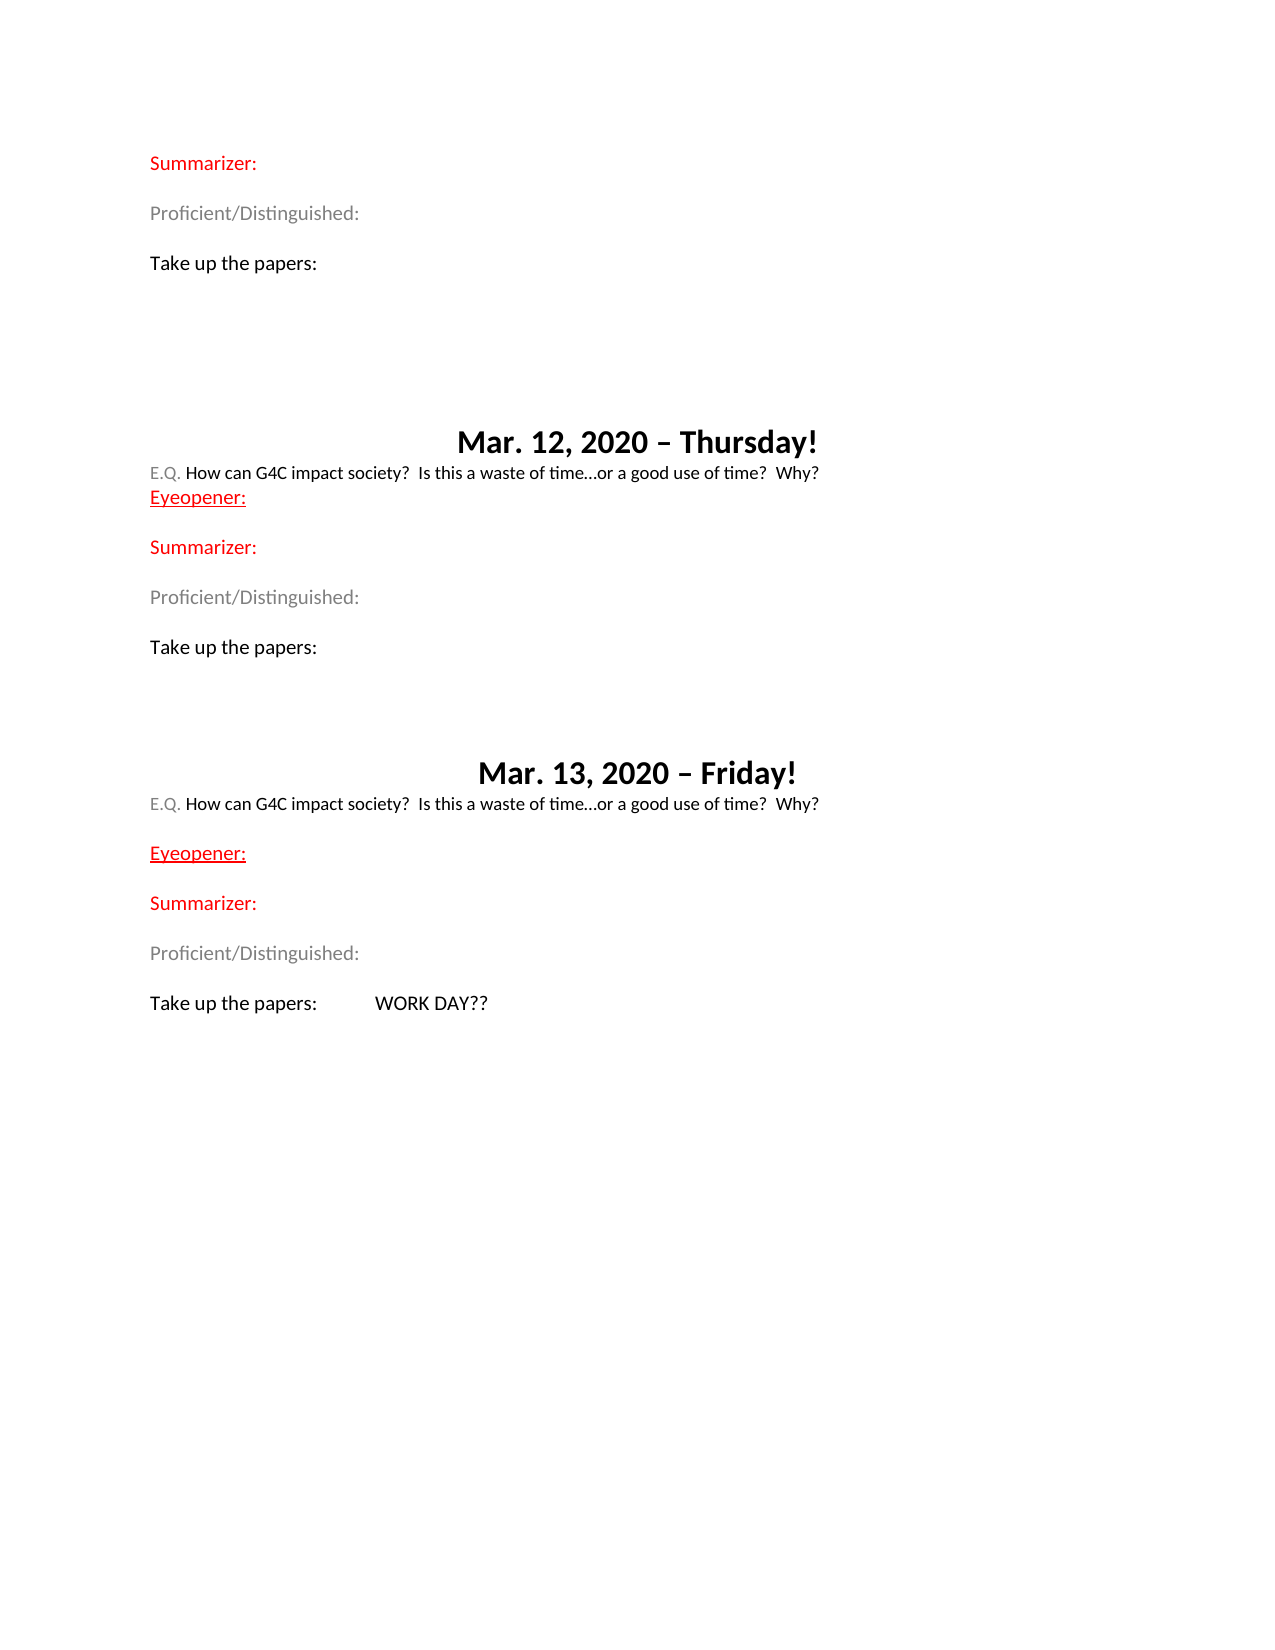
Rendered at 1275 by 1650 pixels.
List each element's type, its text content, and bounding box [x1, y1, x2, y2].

text Take up the papers: WORK DAY?? [150, 990, 1125, 1015]
text Proficient/Distinguished: [150, 200, 1125, 225]
text Summarizer: [150, 150, 1125, 175]
text Summarizer: [150, 890, 1125, 915]
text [150, 461, 1125, 484]
text Summarizer: [150, 534, 1125, 560]
text Mar. 13, 2020 – Friday! [150, 752, 1125, 793]
text Mar. 12, 2020 – Thursday! [150, 421, 1125, 461]
text Proficient/Distinguished: [150, 584, 1125, 610]
text E.Q. How can G4C impact society? Is this a waste of time…or a good use of time? Why? [150, 793, 1125, 816]
text Eyeopener: [150, 840, 1125, 865]
text Take up the papers: [150, 634, 1125, 660]
text Take up the papers: [150, 250, 1125, 275]
text Eyeopener: [150, 484, 1125, 510]
text Proficient/Distinguished: [150, 940, 1125, 965]
